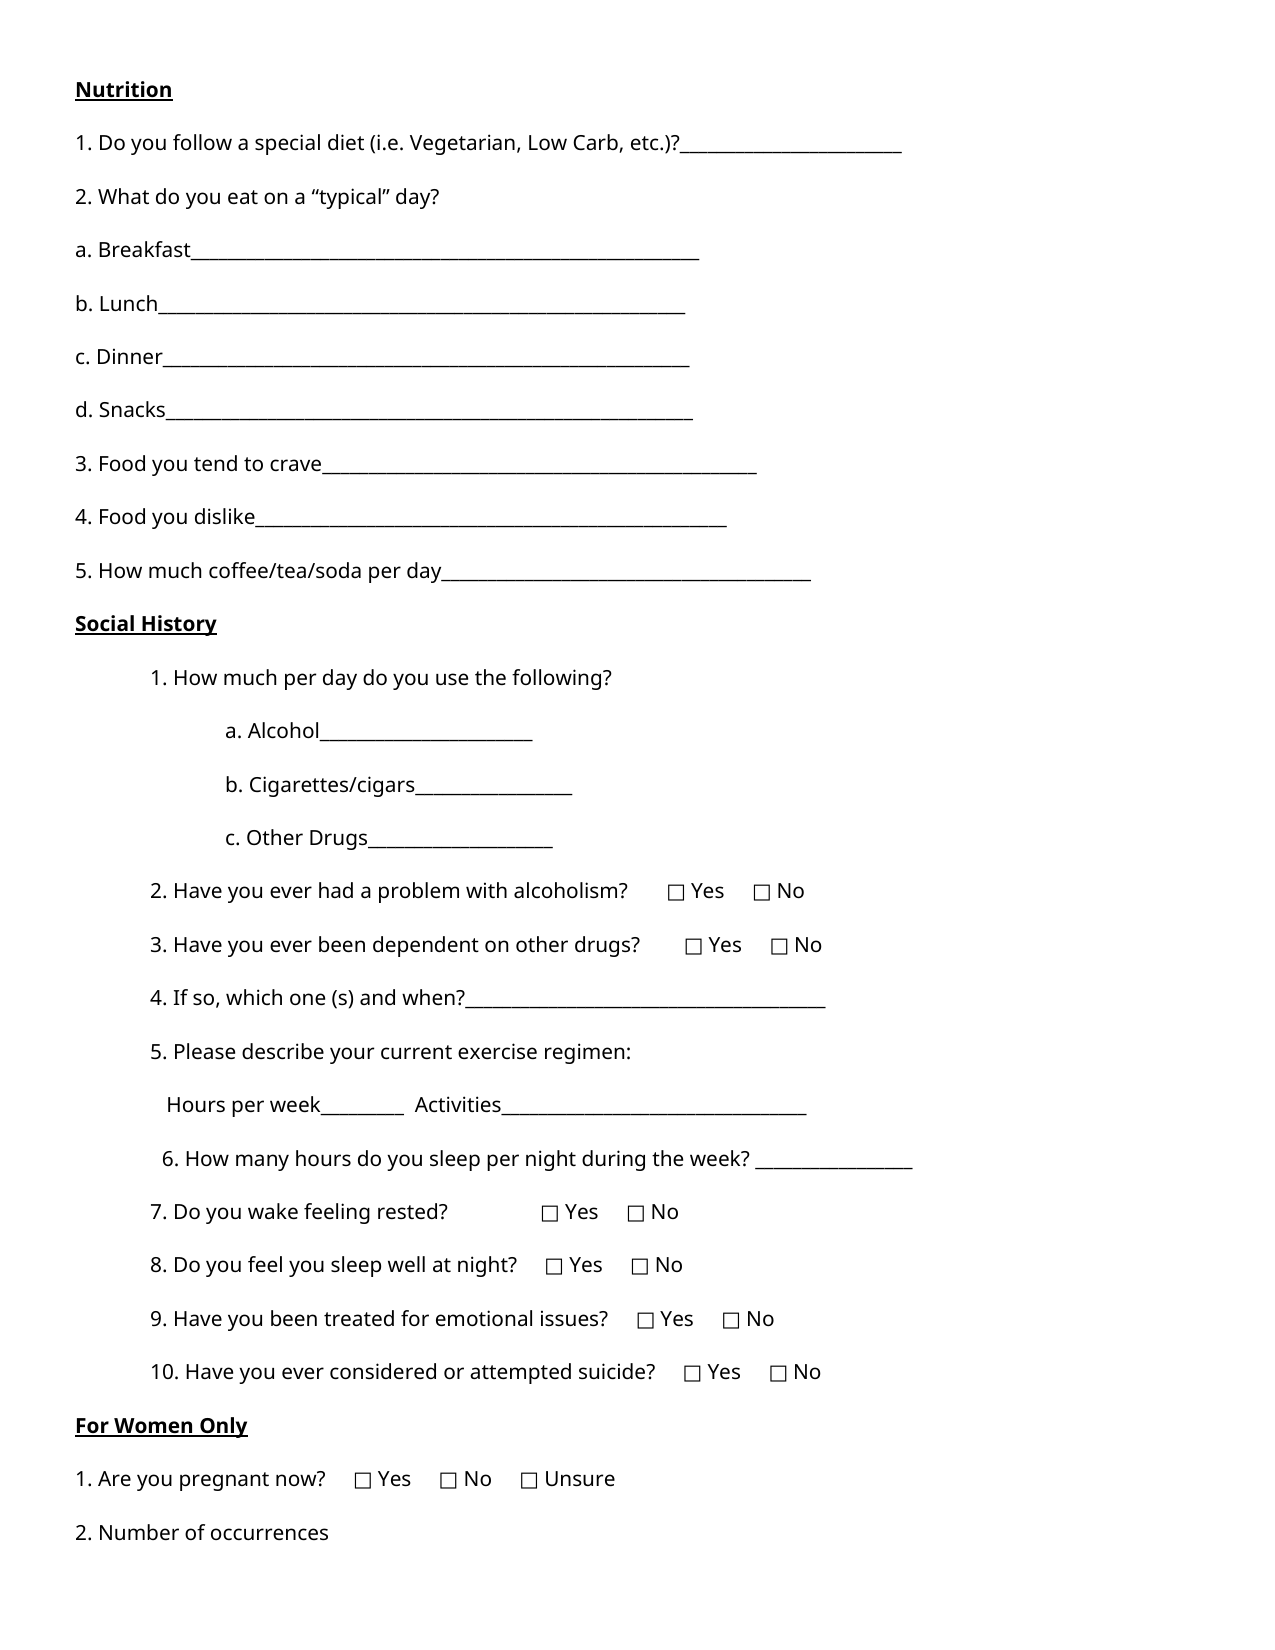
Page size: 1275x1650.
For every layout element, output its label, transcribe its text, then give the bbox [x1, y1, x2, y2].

text Nutrition [75, 75, 1200, 103]
text 10. Have you ever considered or attempted suicide? □ Yes □ No [150, 1357, 1200, 1386]
text 7. Do you wake feeling rested? □ Yes □ No [150, 1197, 1200, 1226]
text 1. Do you follow a special diet (i.e. Vegetarian, Low Carb, etc.)?________________________ [75, 128, 1200, 157]
text 1. How much per day do you use the following? [150, 663, 1200, 691]
text 8. Do you feel you sleep well at night? □ Yes □ No [150, 1251, 1200, 1279]
text 6. How many hours do you sleep per night during the week? _________________ [75, 1144, 1200, 1172]
text b. Lunch_________________________________________________________ [75, 289, 1200, 317]
text For Women Only [75, 1411, 1200, 1439]
text Social History [75, 609, 1200, 638]
text a. Alcohol_______________________ [225, 716, 1200, 745]
text 4. If so, which one (s) and when?_______________________________________ [150, 983, 1200, 1012]
text 3. Have you ever been dependent on other drugs? □ Yes □ No [150, 930, 1200, 958]
text 2. Have you ever had a problem with alcoholism? □ Yes □ No [150, 877, 1200, 905]
text Hours per week_________ Activities_________________________________ [150, 1090, 1200, 1119]
text 1. Are you pregnant now? □ Yes □ No □ Unsure [75, 1464, 1200, 1493]
text 3. Food you tend to crave_______________________________________________ [75, 449, 1200, 477]
text 5. How much coffee/tea/soda per day________________________________________ [75, 556, 1200, 584]
text b. Cigarettes/cigars_________________ [225, 770, 1200, 798]
text a. Breakfast_______________________________________________________ [75, 235, 1200, 264]
text c. Dinner_________________________________________________________ [75, 342, 1200, 371]
text d. Snacks_________________________________________________________ [75, 396, 1200, 424]
text c. Other Drugs____________________ [225, 823, 1200, 852]
text 2. Number of occurrences [75, 1518, 1200, 1546]
text 2. What do you eat on a “typical” day? [75, 182, 1200, 210]
text 9. Have you been treated for emotional issues? □ Yes □ No [150, 1304, 1200, 1332]
text 4. Food you dislike___________________________________________________ [75, 502, 1200, 531]
text 5. Please describe your current exercise regimen: [150, 1037, 1200, 1065]
